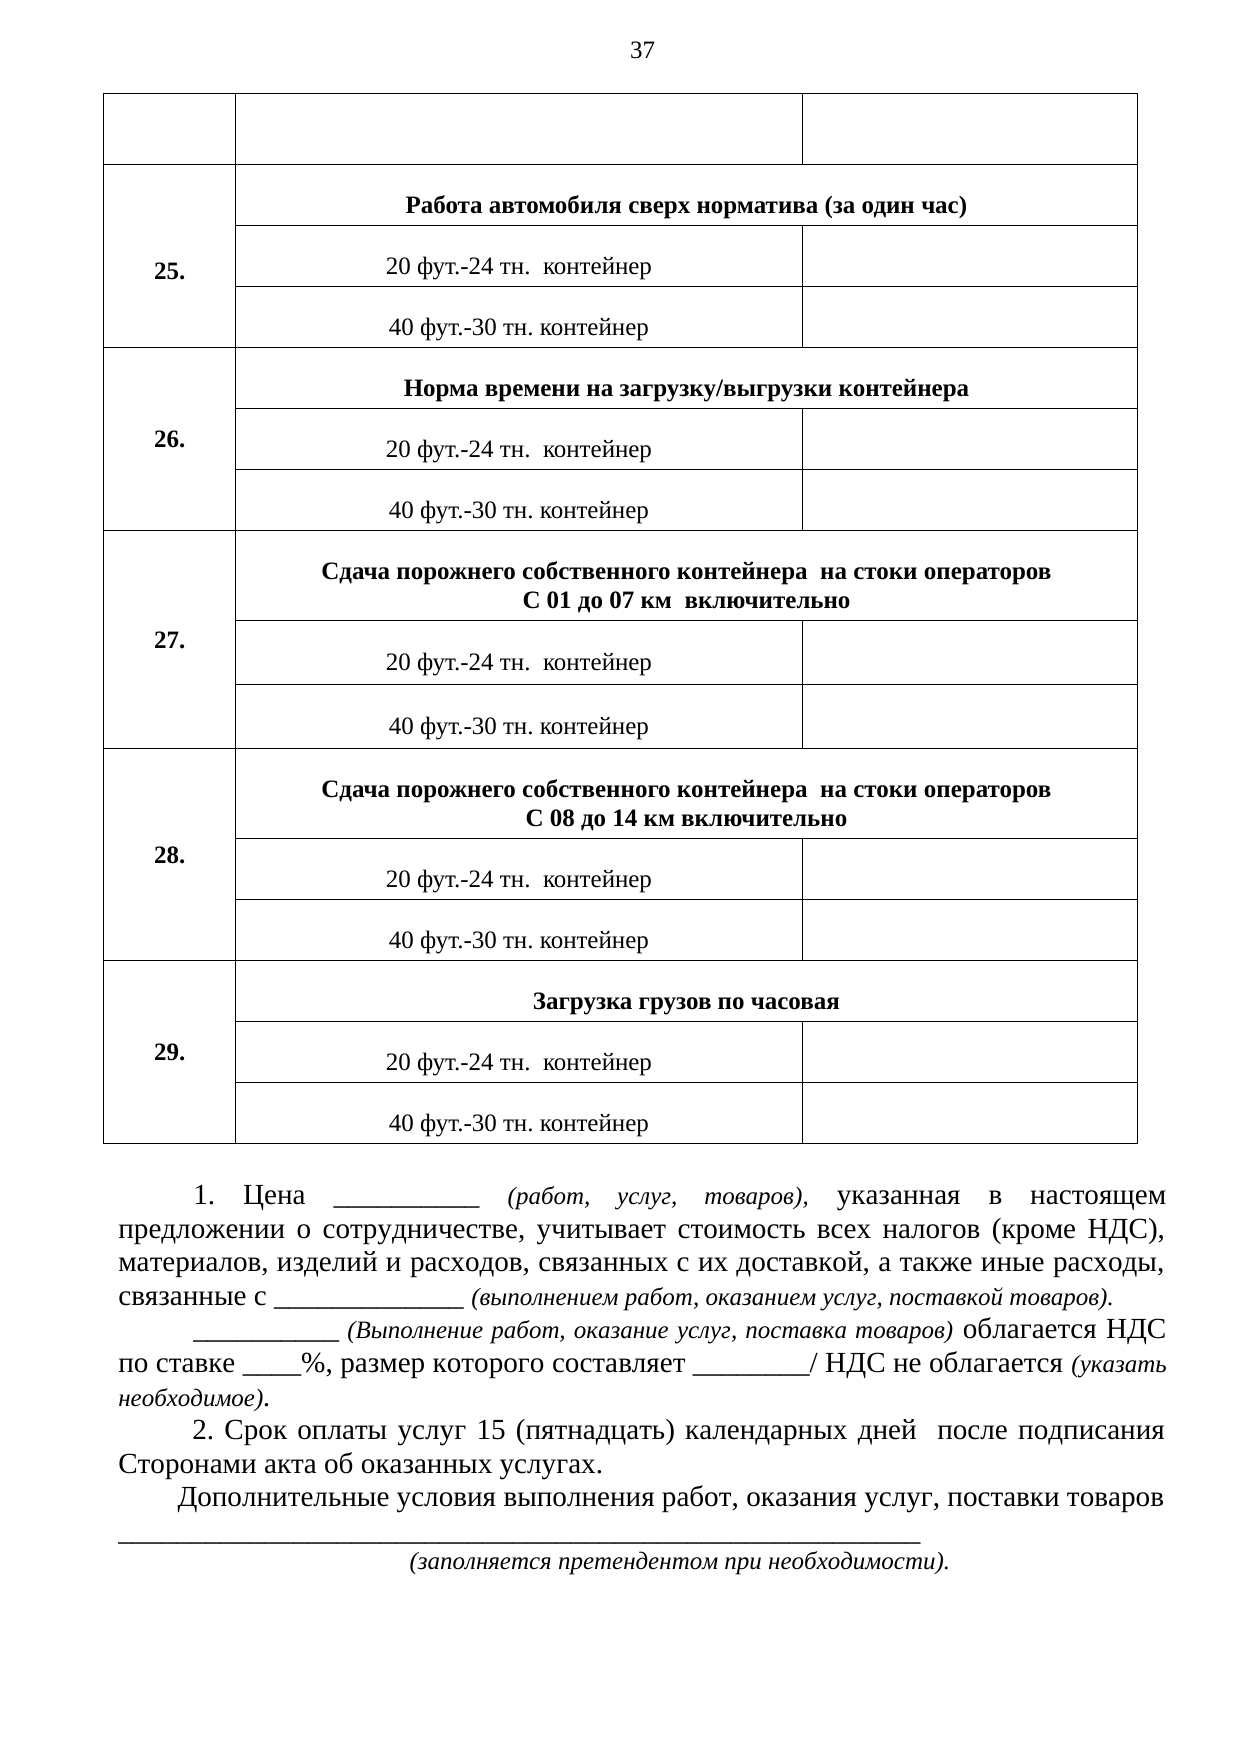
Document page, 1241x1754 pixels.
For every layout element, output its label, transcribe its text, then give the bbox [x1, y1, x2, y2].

text (заполняется претендентом при необходимости). [118, 1546, 1166, 1575]
table_cell [803, 409, 1137, 469]
table_cell [803, 226, 1137, 286]
table_cell 20 фут.-24 тн. контейнер [236, 409, 802, 469]
table_cell 40 фут.-30 тн. контейнер [236, 685, 802, 748]
table_cell 40 фут.-30 тн. контейнер [236, 470, 802, 530]
table_cell Сдача порожнего собственного контейнера на стоки операторов С 08 до 14 км включительно [236, 749, 1137, 838]
table_cell Сдача порожнего собственного контейнера на стоки операторов С 01 до 07 км включительно [236, 531, 1137, 620]
table_cell 25. [104, 165, 235, 347]
table_cell 26. [104, 348, 235, 530]
text Дополнительные условия выполнения работ, оказания услуг, поставки товаров _______________________________________________________ [118, 1479, 1166, 1546]
text 2. Срок оплаты услуг 15 (пятнадцать) календарных дней после подписания Сторонами акта об оказанных услугах. [118, 1412, 1166, 1479]
table_cell 20 фут.-24 тн. контейнер [236, 621, 802, 684]
table_cell 20 фут.-24 тн. контейнер [236, 839, 802, 899]
text __________ (Выполнение работ, оказание услуг, поставка товаров) облагается НДС по ставке ____%, размер которого составляет ________/ НДС не облагается (указать необходимое). [118, 1312, 1166, 1412]
table_cell [803, 1022, 1137, 1082]
table_cell 40 фут.-30 тн. контейнер [236, 1083, 802, 1143]
table_cell [803, 470, 1137, 530]
text 1. Цена __________ (работ, услуг, товаров), указанная в настоящем предложении о сотрудничестве, учитывает стоимость всех налогов (кроме НДС), материалов, изделий и расходов, связанных с их доставкой, а также иные расходы, связанные с _____________ (выполнением работ, оказанием услуг, поставкой товаров). [118, 1177, 1166, 1312]
table_cell 28. [104, 749, 235, 960]
table_cell [803, 685, 1137, 748]
table_cell [803, 621, 1137, 684]
table_cell 40 фут.-30 тн. контейнер [236, 287, 802, 347]
table_cell [803, 839, 1137, 899]
table_cell Норма времени на загрузку/выгрузки контейнера [236, 348, 1137, 408]
table_cell 20 фут.-24 тн. контейнер [236, 226, 802, 286]
table_cell [803, 1083, 1137, 1143]
table_cell 27. [104, 531, 235, 748]
table_cell Загрузка грузов по часовая [236, 961, 1137, 1021]
table_cell Работа автомобиля сверх норматива (за один час) [236, 165, 1137, 225]
table_cell 20 фут.-24 тн. контейнер [236, 1022, 802, 1082]
table_cell 29. [104, 961, 235, 1143]
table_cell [236, 94, 802, 164]
table_cell [803, 287, 1137, 347]
table_cell [803, 900, 1137, 960]
table_cell 40 фут.-30 тн. контейнер [236, 900, 802, 960]
table_cell [803, 94, 1137, 164]
